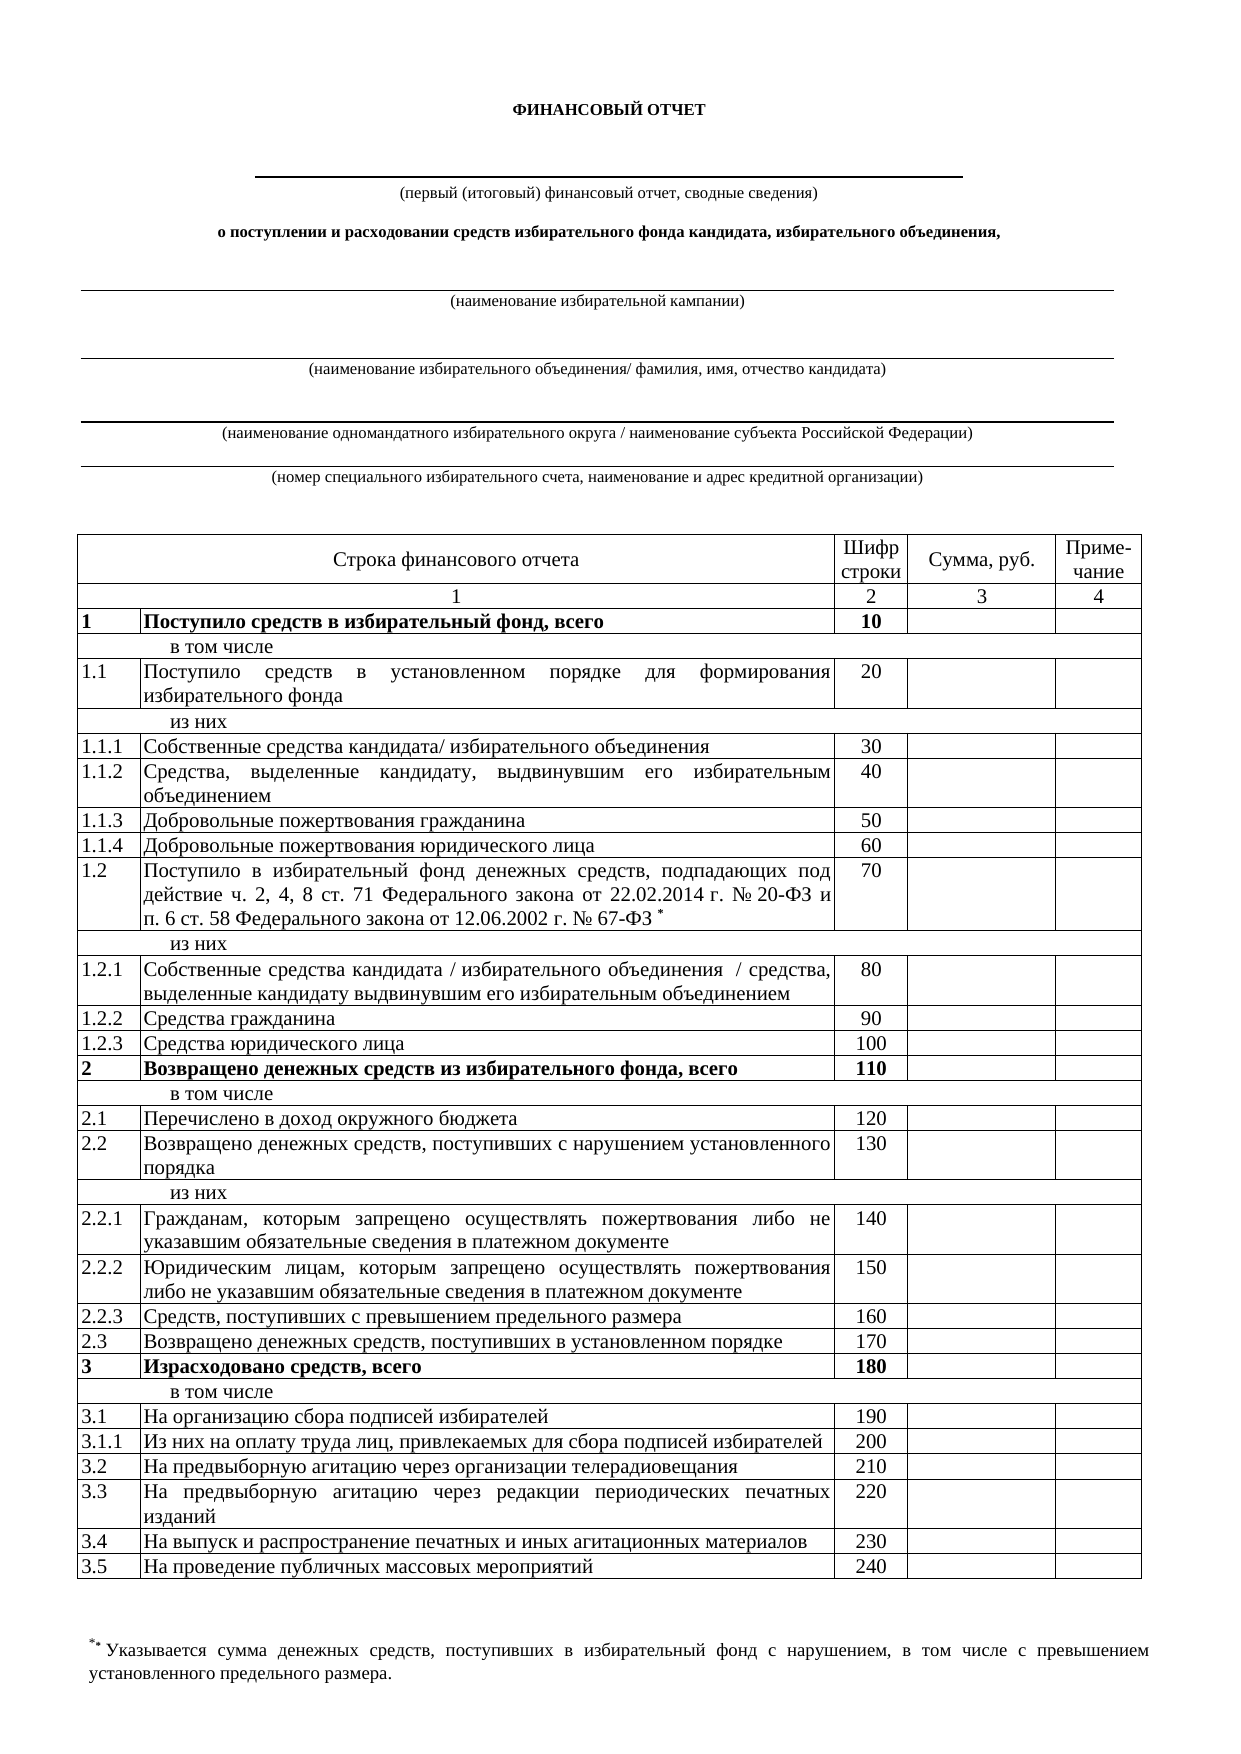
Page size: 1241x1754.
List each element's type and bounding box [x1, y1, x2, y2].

table_header [66, 71, 1152, 1579]
